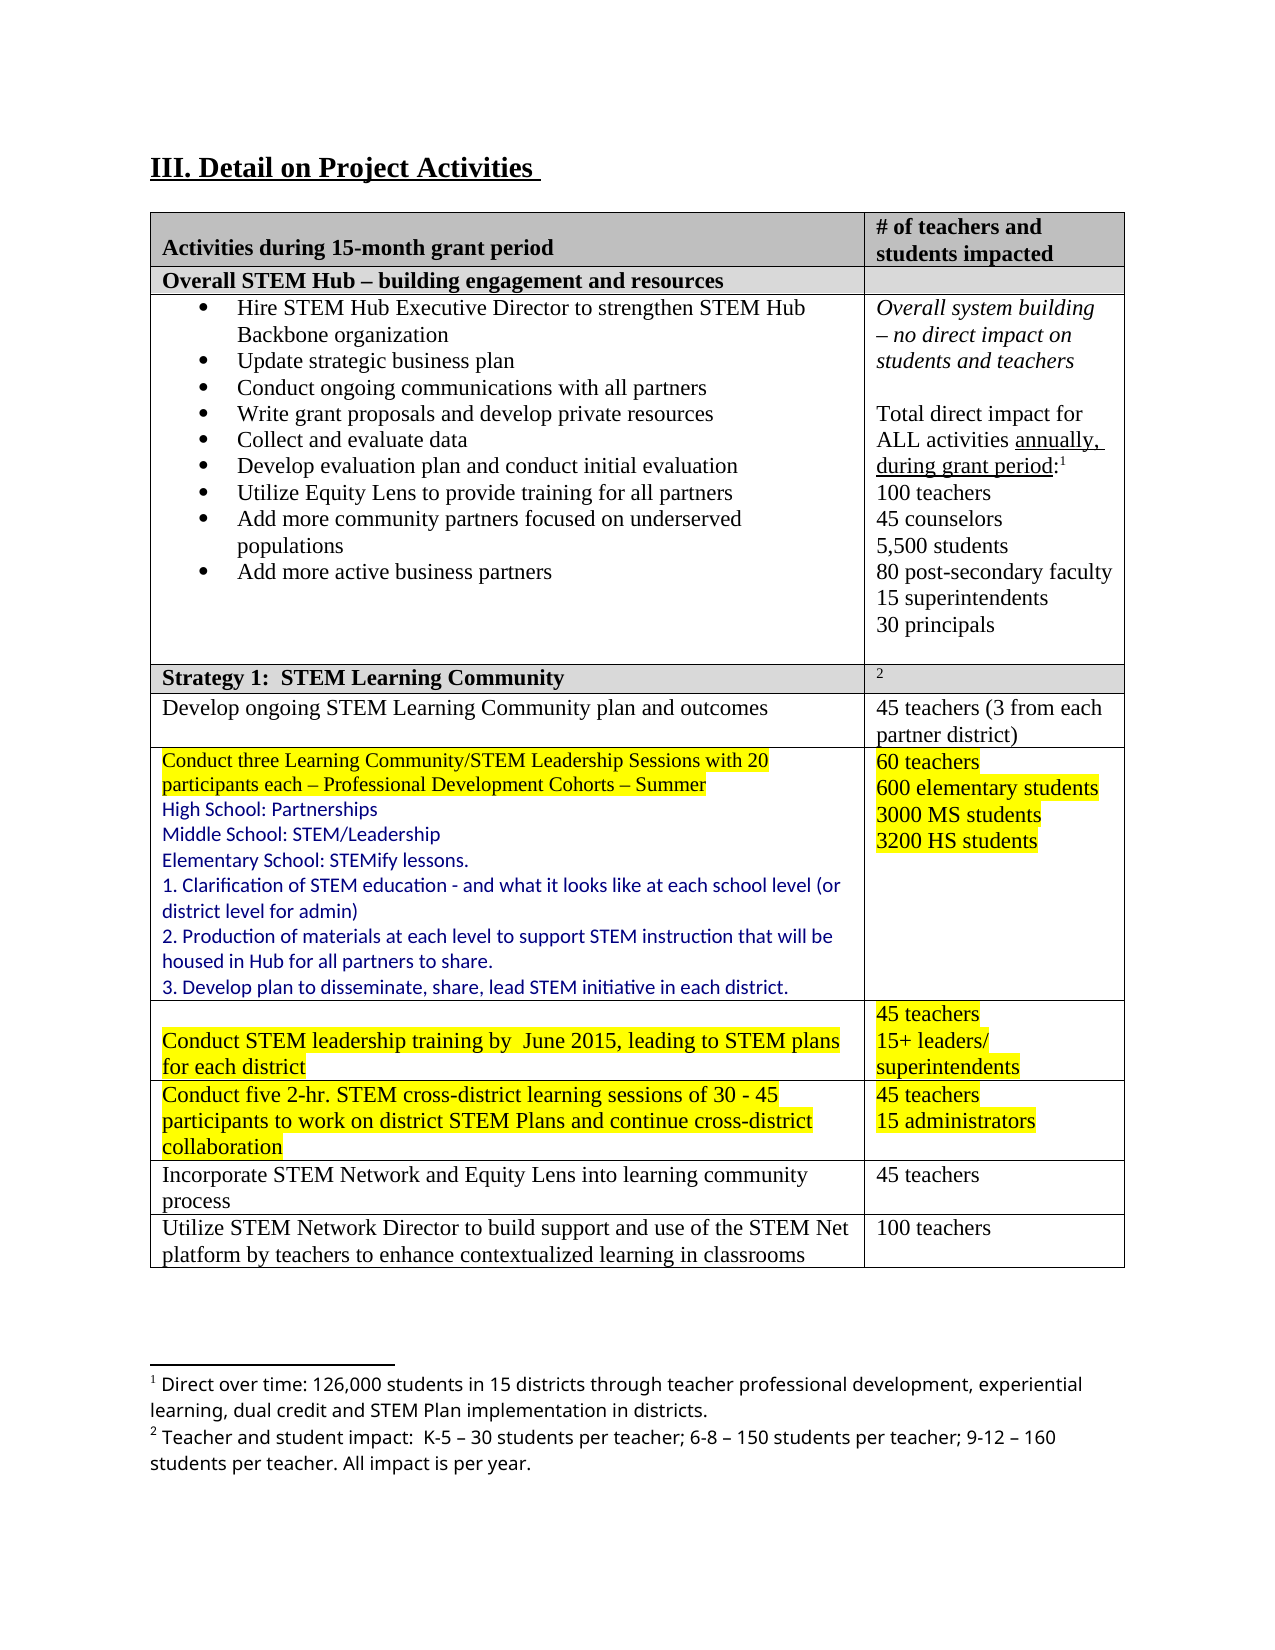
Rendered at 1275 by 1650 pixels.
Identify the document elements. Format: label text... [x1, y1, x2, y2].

table_header Activities during 15-month grant period [151, 213, 864, 266]
table_cell [865, 267, 1124, 293]
table_cell 45 teachers 15 administrators [865, 1081, 1124, 1160]
table_cell [865, 665, 1124, 693]
table_cell 45 teachers 15+ leaders/ superintendents [980, 1001, 1124, 1079]
table_cell Incorporate STEM Network and Equity Lens into learning community process [151, 1161, 864, 1213]
table_cell 45 teachers [865, 1161, 1124, 1213]
table_cell Conduct five 2-hr. STEM cross-district learning sessions of 30 - 45 participants to work on district STEM Plans and continue cross-district collaboration [283, 1081, 864, 1160]
table_cell Conduct three Learning Community/STEM Leadership Sessions with 20 participants each – Professional Development Cohorts – Summer High School: Partnerships Middle School: STEM/Leadership Elementary School: STEMify lessons. 1. Clarification of STEM education - and what it looks like at each school level (or district level for admin) 2. Production of materials at each level to support STEM instruction that will be housed in Hub for all partners to share. 3. Develop plan to disseminate, share, lead STEM initiative in each district. [151, 748, 864, 999]
table_cell Develop ongoing STEM Learning Community plan and outcomes [151, 694, 864, 747]
table_header # of teachers and students impacted [865, 213, 1124, 266]
text III. Detail on Project Activities [150, 150, 1125, 183]
table_cell Strategy 1: STEM Learning Community [151, 665, 864, 693]
table_cell 60 teachers 600 elementary students 3000 MS students 3200 HS students [865, 748, 1124, 999]
table_cell Overall system building – no direct impact on students and teachers Total direct impact for ALL activities annually, during grant period: 100 teachers 45 counselors 5,500 students 80 post-secondary faculty 15 superintendents 30 principals [865, 295, 1124, 663]
table_cell 100 teachers [865, 1215, 1124, 1267]
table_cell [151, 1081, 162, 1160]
table_cell Hire STEM Hub Executive Director to strengthen STEM Hub Backbone organization Update strategic business plan Conduct ongoing communications with all partners Write grant proposals and develop private resources Collect and evaluate data Develop evaluation plan and conduct initial evaluation Utilize Equity Lens to provide training for all partners Add more community partners focused on underserved populations Add more active business partners [151, 295, 864, 663]
table_cell Conduct STEM leadership training by June 2015, leading to STEM plans for each district [151, 1001, 864, 1079]
table_cell 45 teachers (3 from each partner district) [865, 694, 1124, 747]
table_cell Overall STEM Hub – building engagement and resources [151, 267, 864, 293]
table_cell Utilize STEM Network Director to build support and use of the STEM Net platform by teachers to enhance contextualized learning in classrooms [151, 1215, 864, 1267]
